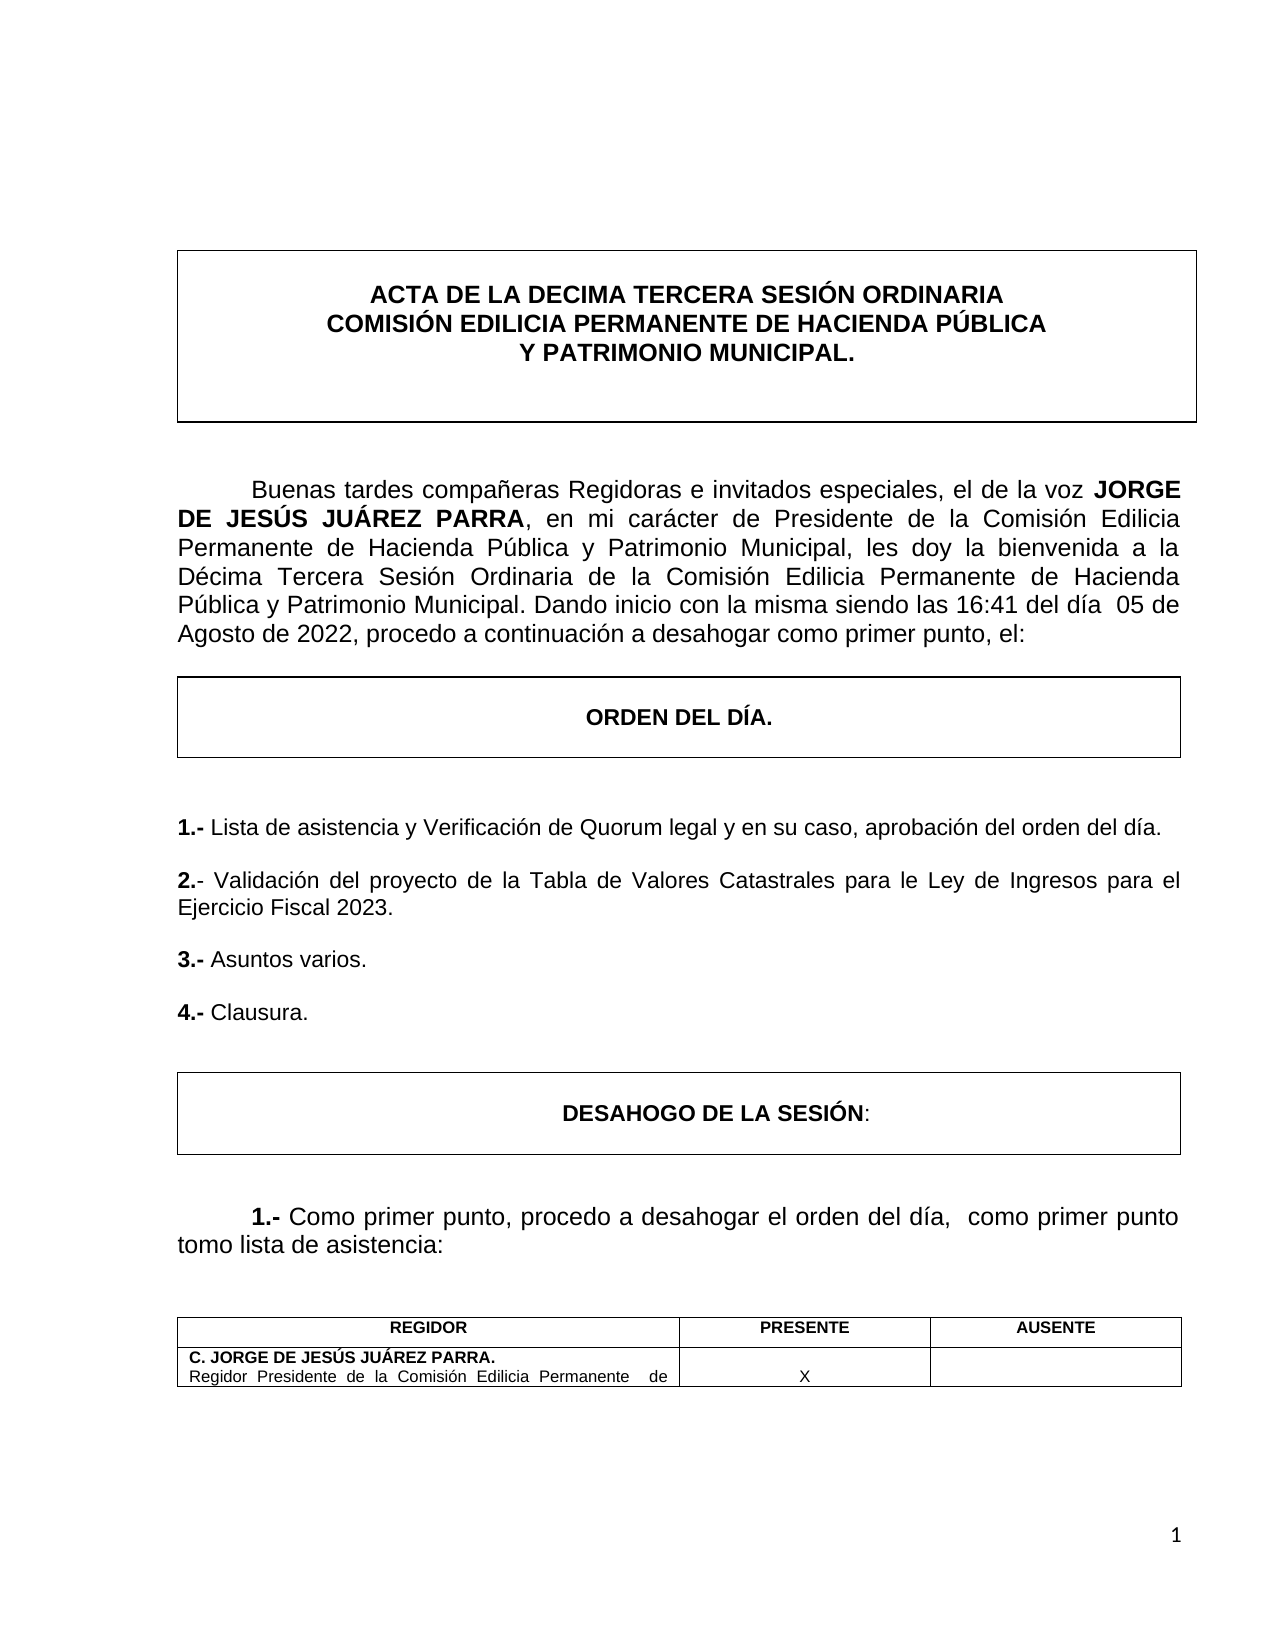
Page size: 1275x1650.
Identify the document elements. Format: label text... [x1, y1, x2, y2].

text 1.- Lista de asistencia y Verificación de Quorum legal y en su caso, aprobación del orden del día. [177, 814, 1181, 841]
table_header DESAHOGO DE LA SESIÓN: [178, 1073, 1180, 1154]
text 2.- Validación del proyecto de la Tabla de Valores Catastrales para le Ley de Ingresos para el Ejercicio Fiscal 2023. [177, 867, 1181, 920]
table_header REGIDOR [178, 1318, 679, 1347]
text 1.- Como primer punto, procedo a desahogar el orden del día, como primer punto tomo lista de asistencia: [177, 1202, 1181, 1259]
table_header ORDEN DEL DÍA. [178, 678, 1180, 757]
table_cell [178, 1348, 679, 1386]
table_header ACTA DE LA DECIMA TERCERA SESIÓN ORDINARIA COMISIÓN EDILICIA PERMANENTE DE HACIENDA PÚBLICA Y PATRIMONIO MUNICIPAL. [178, 251, 1196, 421]
table_header PRESENTE [680, 1318, 930, 1347]
table_cell X [680, 1348, 930, 1386]
table_cell [931, 1348, 1181, 1386]
text 4.- Clausura. [177, 999, 1181, 1025]
table_header AUSENTE [931, 1318, 1181, 1347]
text Buenas tardes compañeras Regidoras e invitados especiales, el de la voz JORGE DE JESÚS JUÁREZ PARRA, en mi carácter de Presidente de la Comisión Edilicia Permanente de Hacienda Pública y Patrimonio Municipal, les doy la bienvenida a la Décima Tercera Sesión Ordinaria de la Comisión Edilicia Permanente de Hacienda Pública y Patrimonio Municipal. Dando inicio con la misma siendo las 16:41 del día 05 de Agosto de 2022, procedo a continuación a desahogar como primer punto, el: [177, 475, 1181, 648]
text 3.- Asuntos varios. [177, 946, 1181, 972]
